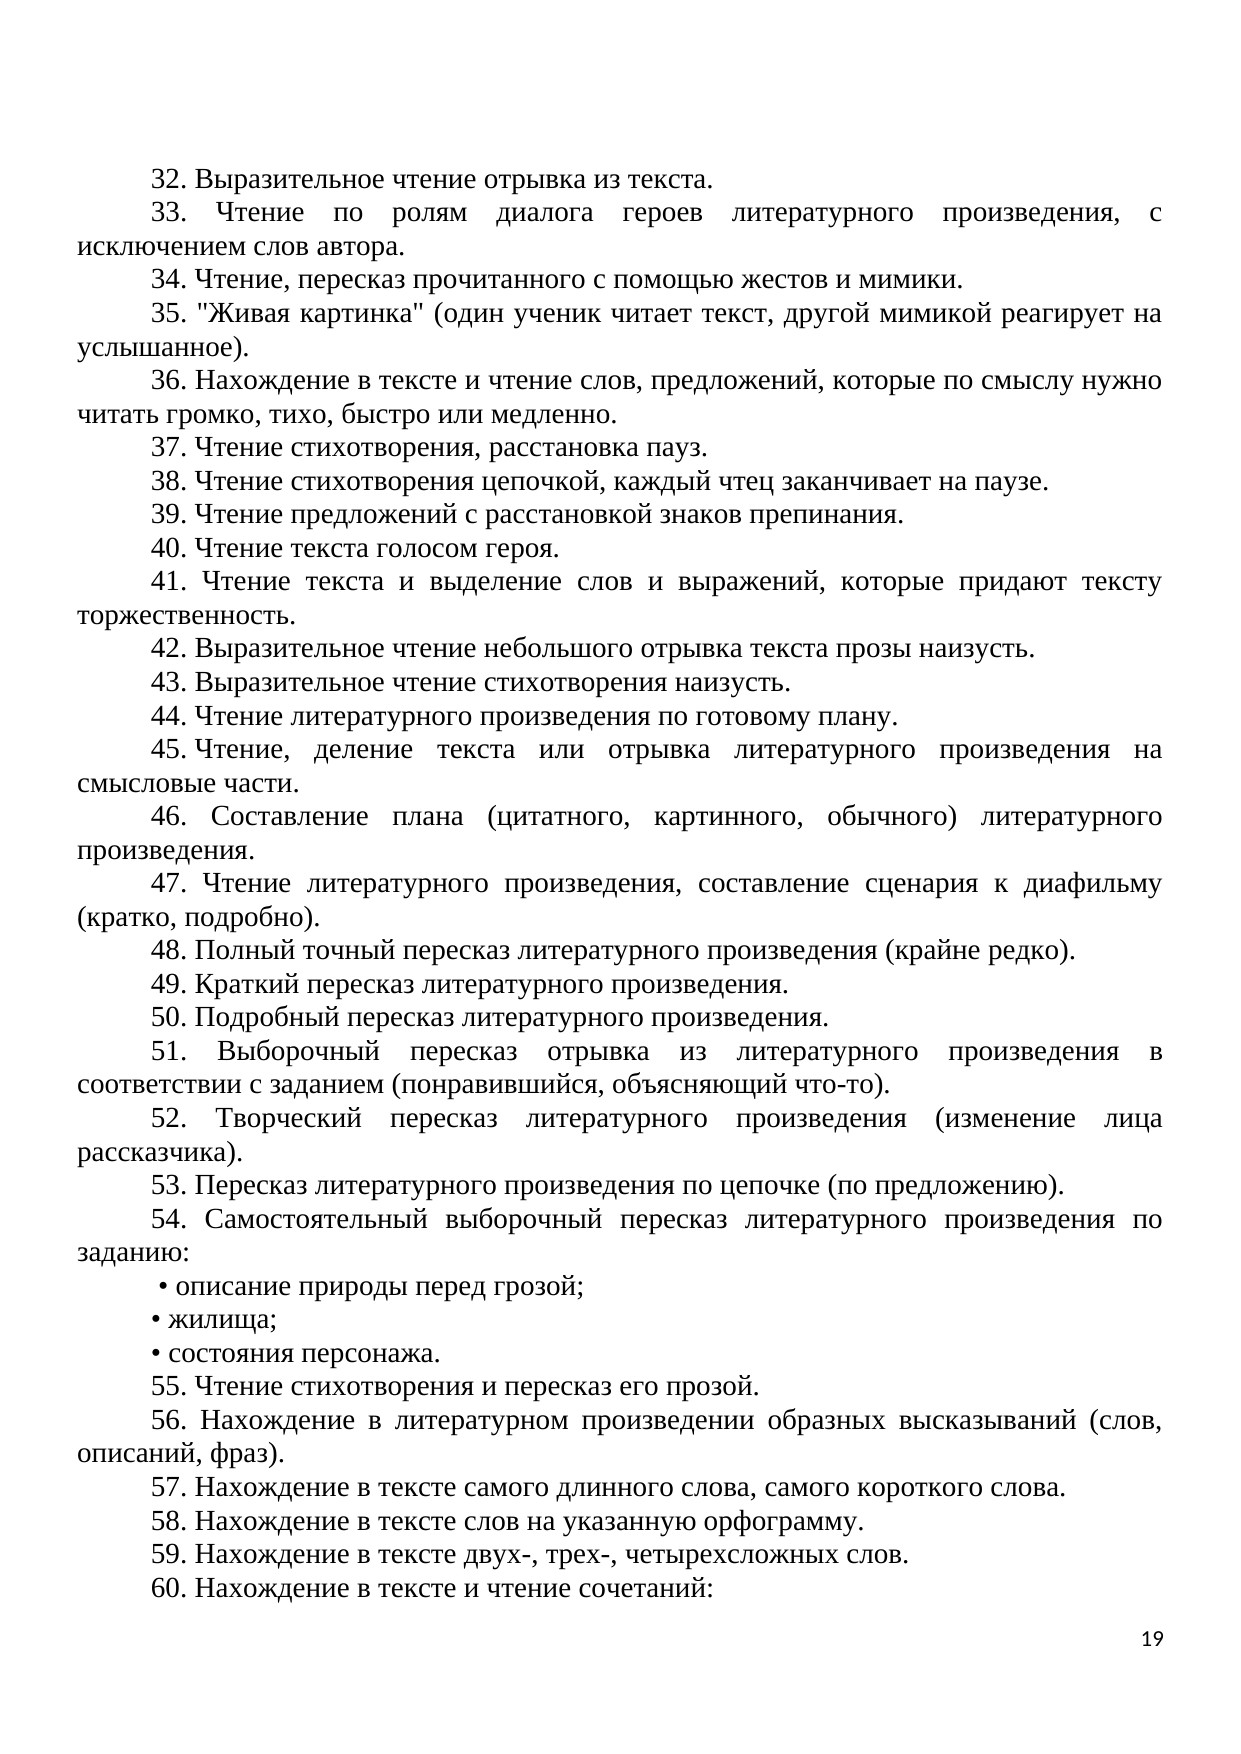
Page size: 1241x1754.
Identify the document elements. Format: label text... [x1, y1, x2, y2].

text 38. Чтение стихотворения цепочкой, каждый чтец заканчивает на паузе. [77, 463, 1163, 496]
text 37. Чтение стихотворения, расстановка пауз. [77, 429, 1163, 463]
text 56. Нахождение в литературном произведении образных высказываний (слов, описаний, фраз). [77, 1402, 1163, 1469]
text 41. Чтение текста и выделение слов и выражений, которые придают тексту торжественность. [77, 563, 1163, 631]
text 43. Выразительное чтение стихотворения наизусть. [77, 664, 1163, 698]
text 39. Чтение предложений с расстановкой знаков препинания. [77, 496, 1163, 530]
text 53. Пересказ литературного произведения по цепочке (по предложению). [77, 1167, 1163, 1201]
text 49. Краткий пересказ литературного произведения. [77, 966, 1163, 999]
text • жилища; [77, 1301, 1163, 1335]
text 45. Чтение, деление текста или отрывка литературного произведения на смысловые части. [77, 731, 1163, 798]
text 32. Выразительное чтение отрывка из текста. [77, 161, 1163, 194]
text 34. Чтение, пересказ прочитанного с помощью жестов и мимики. [77, 262, 1163, 295]
text • состояния персонажа. [77, 1335, 1163, 1368]
text 51. Выборочный пересказ отрывка из литературного произведения в соответствии с заданием (понравившийся, объясняющий что-то). [77, 1033, 1163, 1100]
text 44. Чтение литературного произведения по готовому плану. [77, 698, 1163, 731]
text 46. Составление плана (цитатного, картинного, обычного) литературного произведения. [77, 798, 1163, 865]
text 58. Нахождение в тексте слов на указанную орфограмму. [77, 1503, 1163, 1536]
text 52. Творческий пересказ литературного произведения (изменение лица рассказчика). [77, 1100, 1163, 1167]
text 42. Выразительное чтение небольшого отрывка текста прозы наизусть. [77, 631, 1163, 664]
text 50. Подробный пересказ литературного произведения. [77, 999, 1163, 1033]
text 47. Чтение литературного произведения, составление сценария к диафильму (кратко, подробно). [77, 865, 1163, 932]
text 59. Нахождение в тексте двух-, трех-, четырехсложных слов. [77, 1536, 1163, 1570]
text 48. Полный точный пересказ литературного произведения (крайне редко). [77, 932, 1163, 966]
text 60. Нахождение в тексте и чтение сочетаний: [77, 1570, 1163, 1603]
text 36. Нахождение в тексте и чтение слов, предложений, которые по смыслу нужно читать громко, тихо, быстро или медленно. [77, 362, 1163, 429]
text 57. Нахождение в тексте самого длинного слова, самого короткого слова. [77, 1469, 1163, 1503]
text 55. Чтение стихотворения и пересказ его прозой. [77, 1368, 1163, 1402]
text 33. Чтение по ролям диалога героев литературного произведения, с исключением слов автора. [77, 194, 1163, 262]
text 40. Чтение текста голосом героя. [77, 530, 1163, 563]
text • описание природы перед грозой; [77, 1268, 1163, 1301]
text 54. Самостоятельный выборочный пересказ литературного произведения по заданию: [77, 1201, 1163, 1268]
text 35. "Живая картинка" (один ученик читает текст, другой мимикой реагирует на услышанное). [77, 295, 1163, 362]
